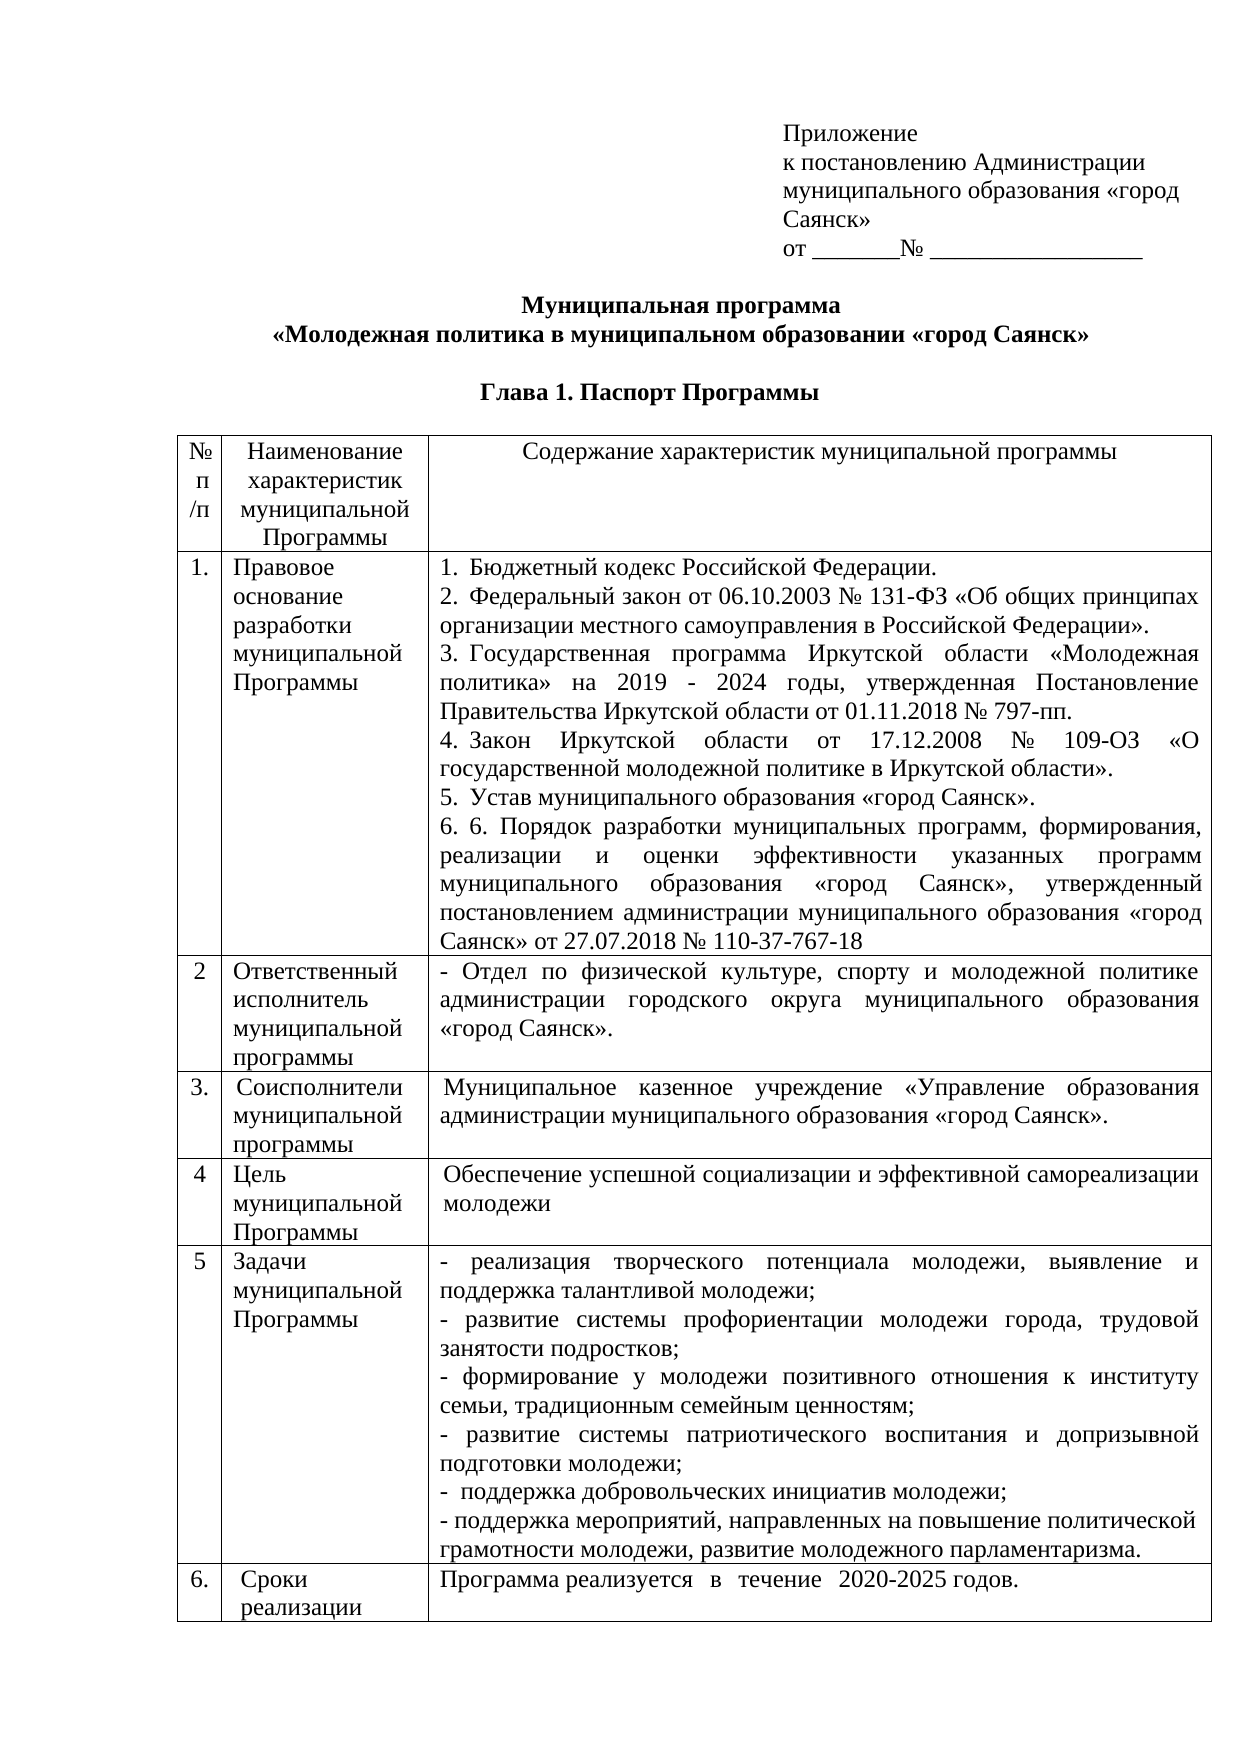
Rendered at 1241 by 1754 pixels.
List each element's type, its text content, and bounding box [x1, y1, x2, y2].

table_header Содержание характеристик муниципальной программы [429, 436, 1211, 551]
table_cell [429, 1564, 1211, 1621]
table_cell Цель муниципальной Программы [222, 1159, 428, 1245]
table_cell 3. [178, 1072, 221, 1158]
table_cell Правовое основание разработки муниципальной Программы [222, 552, 428, 955]
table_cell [222, 1564, 428, 1621]
table_header № п/п [178, 436, 221, 551]
table_cell Задачи муниципальной Программы [222, 1246, 428, 1563]
table_cell Обеспечение успешной социализации и эффективной самореализации молодежи [429, 1159, 1211, 1245]
table_cell - реализация творческого потенциала молодежи, выявление и поддержка талантливой молодежи; - развитие системы профориентации молодежи города, трудовой занятости подростков; - формирование у молодежи позитивного отношения к институту семьи, традиционным семейным ценностям; - развитие системы патриотического воспитания и допризывной подготовки молодежи; - поддержка добровольческих инициатив молодежи; - поддержка мероприятий, направленных на повышение политической грамотности молодежи, развитие молодежного парламентаризма. [429, 1246, 1211, 1563]
table_header Наименование характеристик муниципальной Программы [222, 436, 428, 551]
text «Молодежная политика в муниципальном образовании «город Саянск» [181, 319, 1181, 348]
table_cell Ответственный исполнитель муниципальной программы [222, 956, 428, 1071]
table_cell Соисполнители муниципальной программы [222, 1072, 428, 1158]
table_cell Муниципальное казенное учреждение «Управление образования администрации муниципального образования «город Саянск». [429, 1072, 1211, 1158]
text Муниципальная программа [181, 291, 1181, 319]
table_cell - Отдел по физической культуре, спорту и молодежной политике администрации городского округа муниципального образования «город Саянск». [429, 956, 1211, 1071]
text к постановлению Администрации [783, 147, 1181, 176]
table_cell Бюджетный кодекс Российской Федерации. Федеральный закон от 06.10.2003 № 131-ФЗ «Об общих принципах организации местного самоуправления в Российской Федерации». Государственная программа Иркутской области «Молодежная политика» на 2019 - 2024 годы, утвержденная Постановление Правительства Иркутской области от 01.11.2018 № 797-пп. Закон Иркутской области от 17.12.2008 № 109-ОЗ «О государственной молодежной политике в Иркутской области». Устав муниципального образования «город Саянск». 6. Порядок разработки муниципальных программ, формирования, реализации и оценки эффективности указанных программ муниципального образования «город Саянск», утвержденный постановлением администрации муниципального образования «город Саянск» от 27.07.2018 № 110-37-767-18 [429, 552, 1211, 955]
text Глава 1. Паспорт Программы [177, 377, 1122, 406]
table_cell 4 [178, 1159, 221, 1245]
table_cell 6. [178, 1564, 221, 1621]
table_cell 1. [178, 552, 221, 955]
text от _______№ _________________ [783, 233, 1181, 262]
text муниципального образования «город Саянск» [783, 176, 1181, 233]
table_cell 2 [178, 956, 221, 1071]
text Приложение [783, 118, 1181, 147]
table_cell 5 [178, 1246, 221, 1563]
